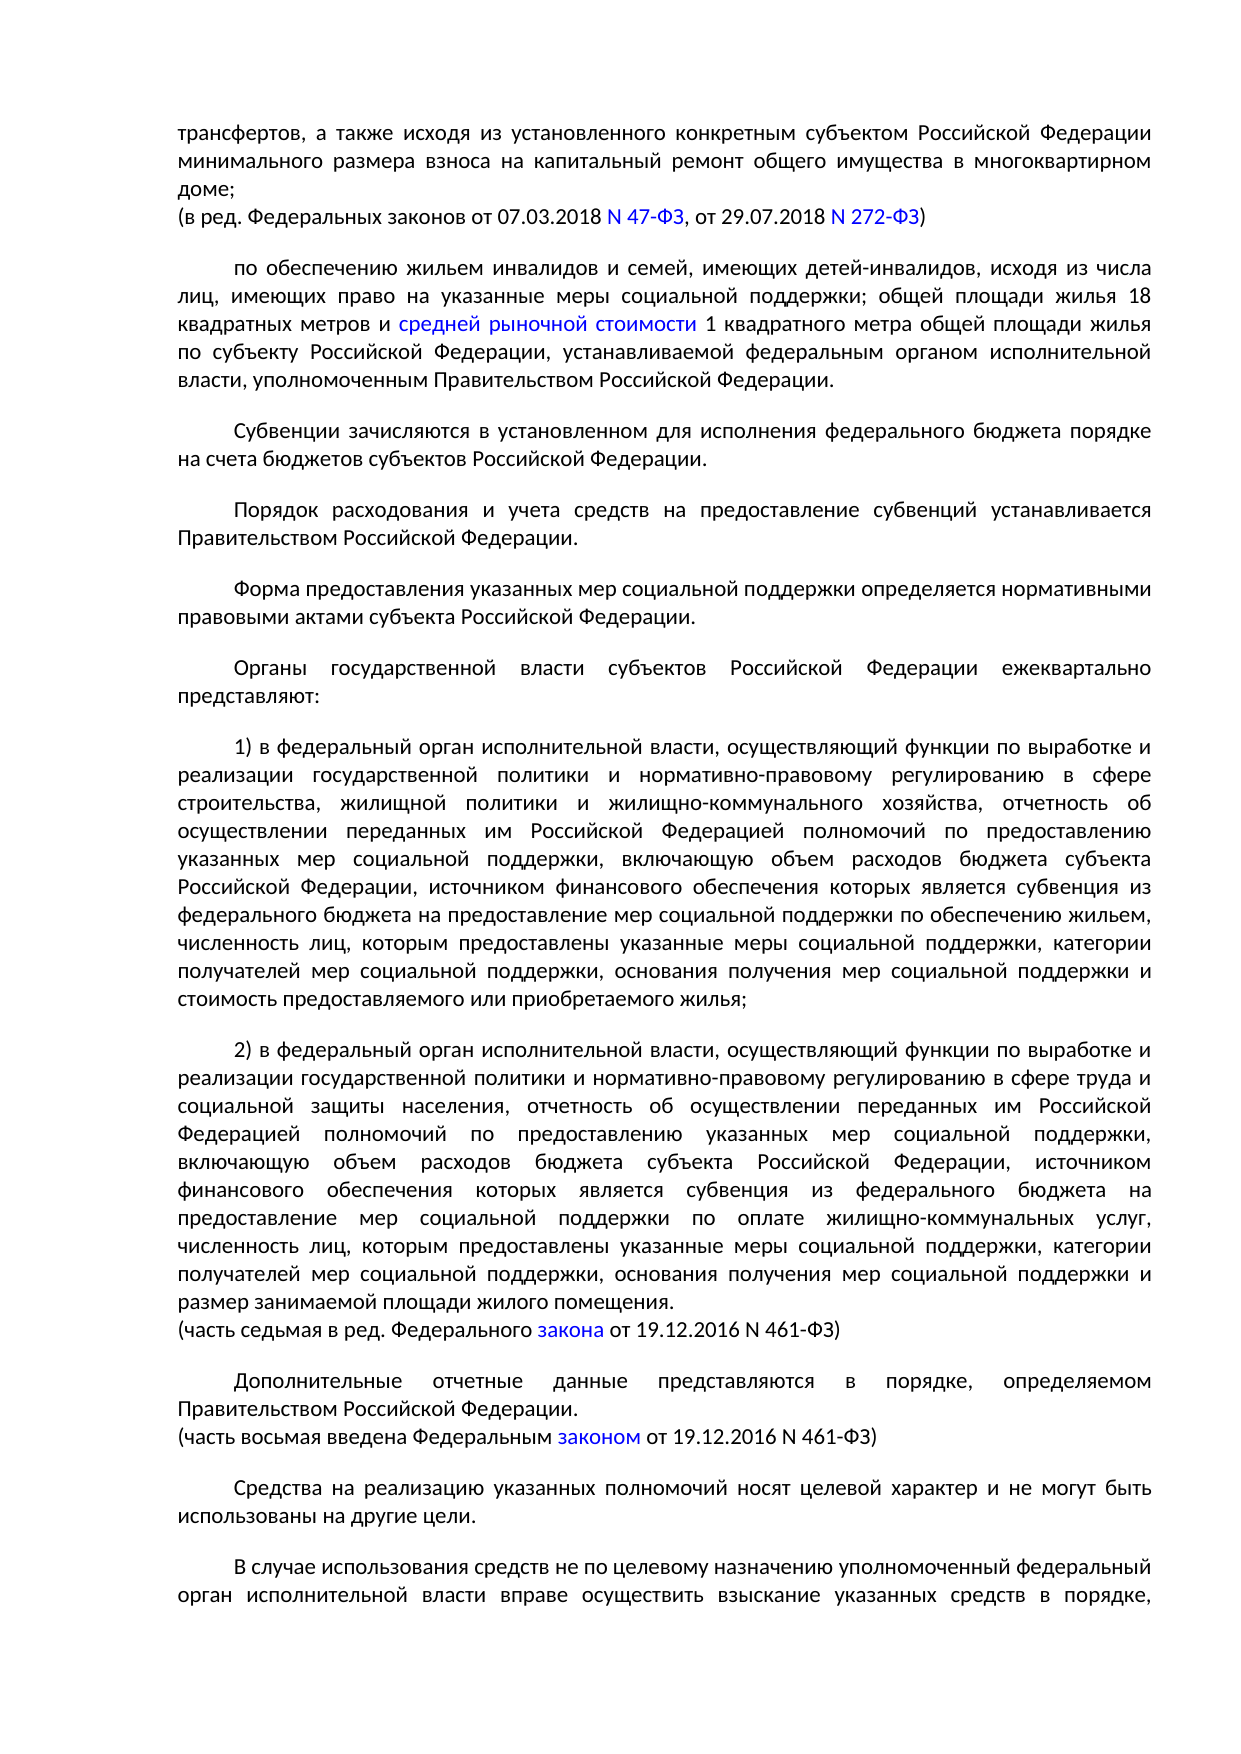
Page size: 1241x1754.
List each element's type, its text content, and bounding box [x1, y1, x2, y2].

text Форма предоставления указанных мер социальной поддержки определяется нормативными правовыми актами субъекта Российской Федерации. [177, 574, 1152, 630]
text 2) в федеральный орган исполнительной власти, осуществляющий функции по выработке и реализации государственной политики и нормативно-правовому регулированию в сфере труда и социальной защиты населения, отчетность об осуществлении переданных им Российской Федерацией полномочий по предоставлению указанных мер социальной поддержки, включающую объем расходов бюджета субъекта Российской Федерации, источником финансового обеспечения которых является субвенция из федерального бюджета на предоставление мер социальной поддержки по оплате жилищно-коммунальных услуг, численность лиц, которым предоставлены указанные меры социальной поддержки, категории получателей мер социальной поддержки, основания получения мер социальной поддержки и размер занимаемой площади жилого помещения. [177, 1035, 1152, 1315]
text 1) в федеральный орган исполнительной власти, осуществляющий функции по выработке и реализации государственной политики и нормативно-правовому регулированию в сфере строительства, жилищной политики и жилищно-коммунального хозяйства, отчетность об осуществлении переданных им Российской Федерацией полномочий по предоставлению указанных мер социальной поддержки, включающую объем расходов бюджета субъекта Российской Федерации, источником финансового обеспечения которых является субвенция из федерального бюджета на предоставление мер социальной поддержки по обеспечению жильем, численность лиц, которым предоставлены указанные меры социальной поддержки, категории получателей мер социальной поддержки, основания получения мер социальной поддержки и стоимость предоставляемого или приобретаемого жилья; [177, 732, 1152, 1012]
text (в ред. Федеральных законов от 07.03.2018 N 47-ФЗ, от 29.07.2018 N 272-ФЗ) [177, 202, 1152, 230]
text Субвенции зачисляются в установленном для исполнения федерального бюджета порядке на счета бюджетов субъектов Российской Федерации. [177, 416, 1152, 472]
text (часть восьмая введена Федеральным законом от 19.12.2016 N 461-ФЗ) [177, 1422, 1152, 1450]
text (часть седьмая в ред. Федерального закона от 19.12.2016 N 461-ФЗ) [177, 1315, 1152, 1343]
text Средства на реализацию указанных полномочий носят целевой характер и не могут быть использованы на другие цели. [177, 1473, 1152, 1529]
text Органы государственной власти субъектов Российской Федерации ежеквартально представляют: [177, 653, 1152, 709]
text Дополнительные отчетные данные представляются в порядке, определяемом Правительством Российской Федерации. [177, 1366, 1152, 1422]
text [177, 1552, 1152, 1608]
text по обеспечению жильем инвалидов и семей, имеющих детей-инвалидов, исходя из числа лиц, имеющих право на указанные меры социальной поддержки; общей площади жилья 18 квадратных метров и средней рыночной стоимости 1 квадратного метра общей площади жилья по субъекту Российской Федерации, устанавливаемой федеральным органом исполнительной власти, уполномоченным Правительством Российской Федерации. [177, 253, 1152, 393]
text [177, 118, 1152, 202]
text Порядок расходования и учета средств на предоставление субвенций устанавливается Правительством Российской Федерации. [177, 495, 1152, 551]
